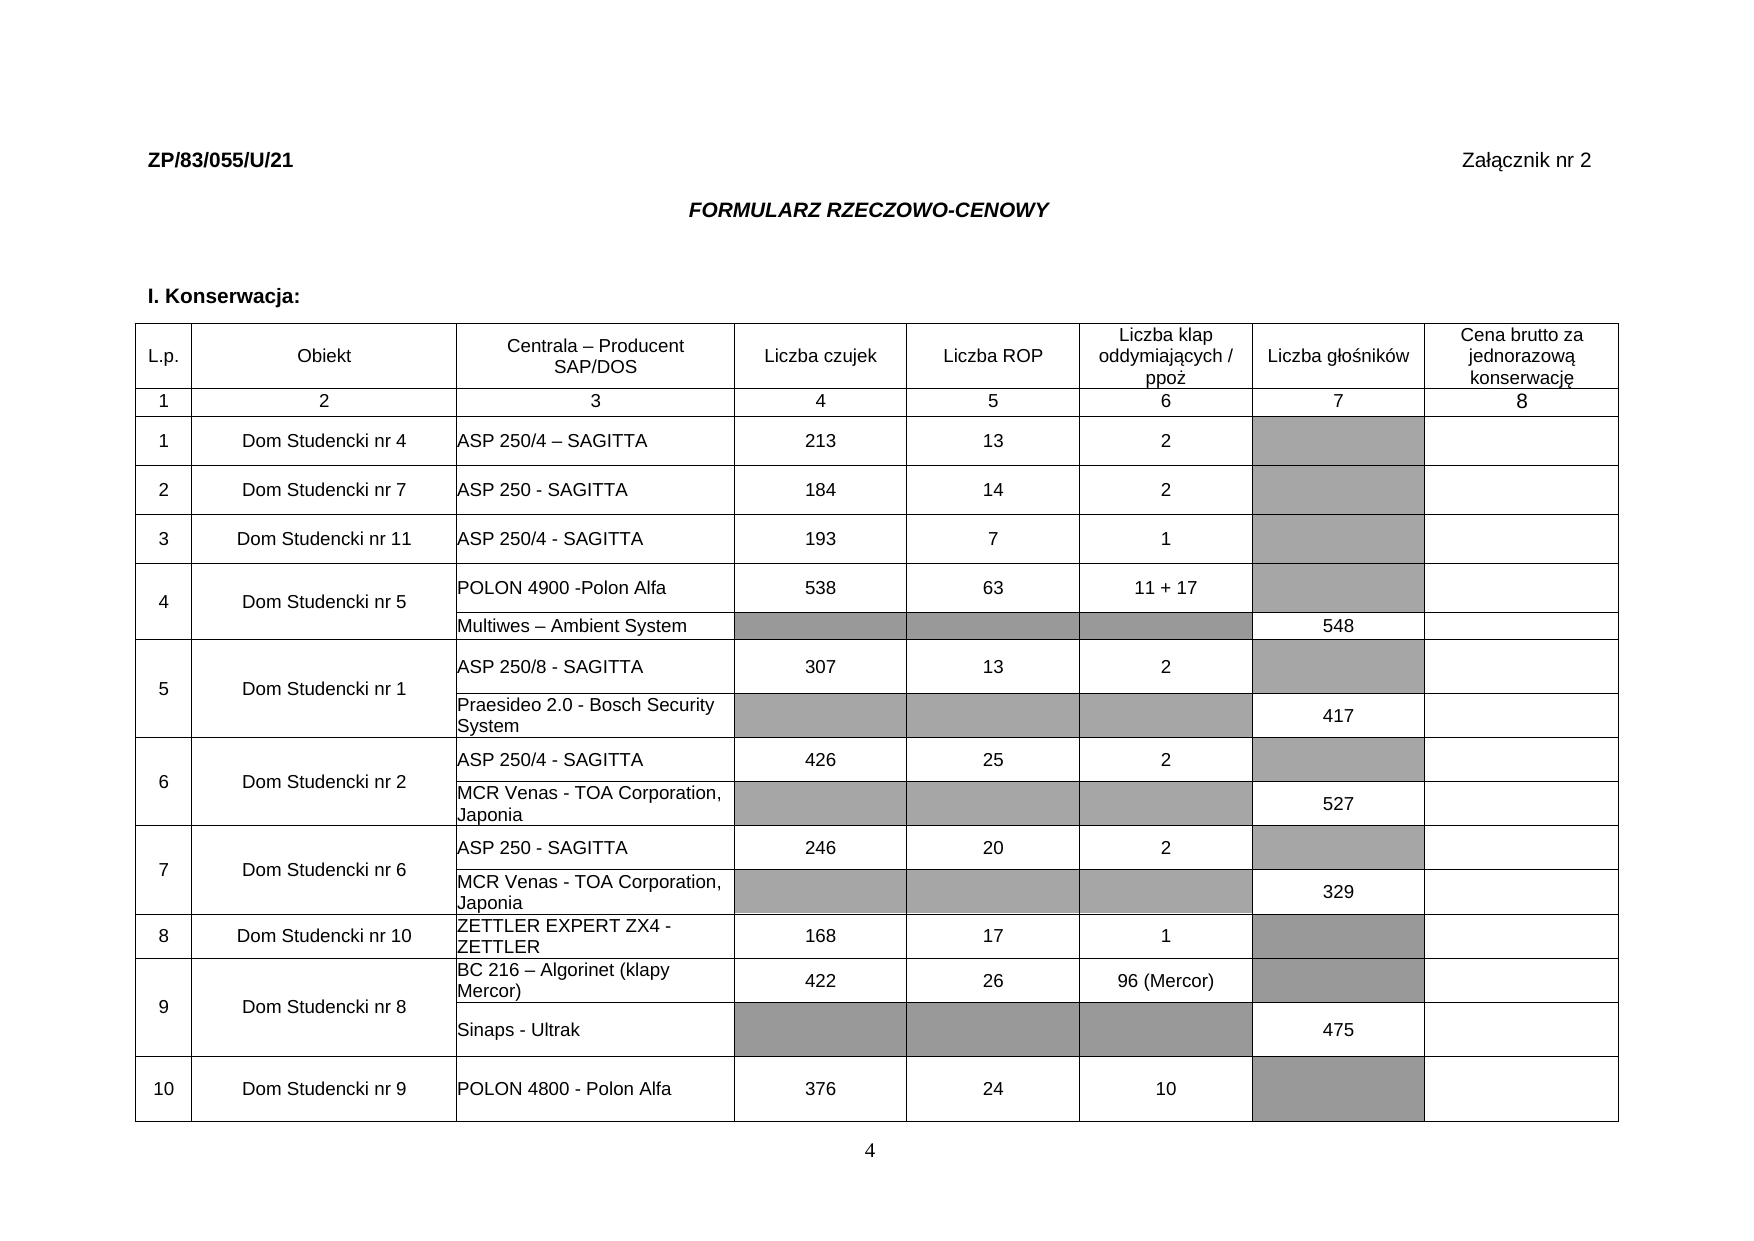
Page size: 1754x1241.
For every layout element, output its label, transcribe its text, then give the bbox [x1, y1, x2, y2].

table_cell [1425, 915, 1618, 958]
table_header Centrala – Producent SAP/DOS [457, 324, 734, 388]
table_cell 376 [735, 1057, 906, 1121]
table_cell 4 [136, 564, 191, 639]
table_cell [1619, 958, 1624, 1002]
table_header L.p. [136, 324, 191, 388]
table_cell Dom Studencki nr 2 [192, 738, 456, 825]
table_cell [1253, 515, 1424, 563]
table_cell [1619, 825, 1624, 869]
table_cell 2 [1080, 640, 1252, 693]
table_cell 5 [907, 389, 1079, 416]
table_cell [1425, 613, 1618, 639]
table_cell 10 [1080, 1057, 1252, 1121]
table_cell MCR Venas - TOA Corporation, Japonia [457, 782, 734, 825]
table_cell [1425, 640, 1618, 693]
table_cell [1619, 514, 1624, 563]
table_cell [1619, 639, 1624, 693]
table_cell [1619, 1056, 1624, 1121]
table_cell 193 [735, 515, 906, 563]
table_cell ASP 250/4 - SAGITTA [457, 738, 734, 781]
table_cell 5 [136, 640, 191, 737]
table_cell [1253, 915, 1424, 958]
table_cell 2 [1080, 466, 1252, 514]
table_cell [1425, 738, 1618, 781]
table_cell Dom Studencki nr 5 [192, 564, 456, 639]
table_cell [1425, 826, 1618, 869]
table_cell 2 [136, 466, 191, 514]
table_cell [1619, 914, 1624, 958]
table_cell Multiwes – Ambient System [457, 613, 734, 639]
table_header [1619, 323, 1624, 388]
table_cell 24 [907, 1057, 1079, 1121]
table_cell 184 [735, 466, 906, 514]
table_cell Dom Studencki nr 7 [192, 466, 456, 514]
table_cell Sinaps - Ultrak [457, 1003, 734, 1056]
table_cell [1619, 416, 1624, 465]
table_cell 3 [457, 389, 734, 416]
table_cell ASP 250 - SAGITTA [457, 466, 734, 514]
table_cell 538 [735, 564, 906, 612]
table_cell [907, 694, 1079, 737]
table_cell 548 [1253, 613, 1424, 639]
table_cell Dom Studencki nr 6 [192, 826, 456, 913]
table_cell [1253, 564, 1424, 612]
table_cell POLON 4900 -Polon Alfa [457, 564, 734, 612]
table_cell Dom Studencki nr 4 [192, 417, 456, 465]
table_cell 6 [136, 738, 191, 825]
table_cell [907, 870, 1079, 913]
table_cell 26 [907, 959, 1079, 1002]
table_cell [907, 782, 1079, 825]
table_cell [1253, 959, 1424, 1002]
text ZP/83/055/U/21 Załącznik nr 2 [148, 148, 1592, 198]
table_cell 17 [907, 915, 1079, 958]
table_cell [1619, 563, 1624, 612]
table_cell 14 [907, 466, 1079, 514]
table_cell 1 [136, 389, 191, 416]
table_cell 2 [192, 389, 456, 416]
table_header Liczba czujek [735, 324, 906, 388]
table_cell [1619, 465, 1624, 514]
table_cell [1619, 869, 1624, 913]
table_cell 168 [735, 915, 906, 958]
table_cell 1 [1080, 915, 1252, 958]
table_cell [1619, 781, 1624, 825]
table_cell [1253, 738, 1424, 781]
table_cell [1425, 515, 1618, 563]
table_cell ASP 250/8 - SAGITTA [457, 640, 734, 693]
table_cell [1425, 564, 1618, 612]
table_cell [1080, 694, 1252, 737]
table_cell [735, 694, 906, 737]
table_cell Dom Studencki nr 11 [192, 515, 456, 563]
table_cell Dom Studencki nr 1 [192, 640, 456, 737]
table_header Liczba ROP [907, 324, 1079, 388]
table_cell 3 [136, 515, 191, 563]
table_cell [1619, 612, 1624, 639]
table_cell 13 [907, 640, 1079, 693]
table_cell 1 [136, 417, 191, 465]
table_cell [735, 782, 906, 825]
table_cell [907, 1003, 1079, 1056]
table_cell [1253, 417, 1424, 465]
table_cell [1425, 959, 1618, 1002]
table_cell [1253, 466, 1424, 514]
table_cell [907, 613, 1079, 639]
table_cell [1425, 782, 1618, 825]
table_cell 11 + 17 [1080, 564, 1252, 612]
table_cell [735, 1003, 906, 1056]
table_cell Dom Studencki nr 10 [192, 915, 456, 958]
table_cell 307 [735, 640, 906, 693]
table_cell [1619, 693, 1624, 737]
table_cell 25 [907, 738, 1079, 781]
table_cell [1425, 870, 1618, 913]
table_cell 96 (Mercor) [1080, 959, 1252, 1002]
table_cell [1080, 1003, 1252, 1056]
table_cell [1425, 694, 1618, 737]
table_cell ASP 250/4 - SAGITTA [457, 515, 734, 563]
table_cell 6 [1080, 389, 1252, 416]
table_cell Dom Studencki nr 8 [192, 959, 456, 1056]
table_cell [1425, 417, 1618, 465]
table_cell 20 [907, 826, 1079, 869]
table_cell [1080, 613, 1252, 639]
table_cell 426 [735, 738, 906, 781]
table_cell 1 [1080, 515, 1252, 563]
table_cell ASP 250 - SAGITTA [457, 826, 734, 869]
table_cell POLON 4800 - Polon Alfa [457, 1057, 734, 1121]
table_cell [1080, 870, 1252, 913]
table_cell 8 [1425, 389, 1618, 416]
table_cell 417 [1253, 694, 1424, 737]
table_cell 475 [1253, 1003, 1424, 1056]
table_cell 246 [735, 826, 906, 869]
table_cell 527 [1253, 782, 1424, 825]
table_cell 63 [907, 564, 1079, 612]
table_cell [1619, 388, 1624, 416]
table_cell 4 [735, 389, 906, 416]
table_cell 10 [136, 1057, 191, 1121]
table_cell Praesideo 2.0 - Bosch Security System [457, 694, 734, 737]
table_header Liczba głośników [1253, 324, 1424, 388]
table_cell 2 [1080, 417, 1252, 465]
text FORMULARZ RZECZOWO-CENOWY [148, 198, 1592, 222]
table_cell BC 216 – Algorinet (klapy Mercor) [457, 959, 734, 1002]
table_cell [1425, 1003, 1618, 1056]
table_cell [1253, 826, 1424, 869]
table_cell 329 [1253, 870, 1424, 913]
table_cell 13 [907, 417, 1079, 465]
table_cell 8 [136, 915, 191, 958]
table_cell 213 [735, 417, 906, 465]
table_cell 9 [136, 959, 191, 1056]
table_cell [1425, 1057, 1618, 1121]
table_cell MCR Venas - TOA Corporation, Japonia [457, 870, 734, 913]
table_cell [1619, 1002, 1624, 1056]
table_header Liczba klap oddymiających / ppoż [1080, 324, 1252, 388]
text I. Konserwacja: [148, 284, 1592, 308]
table_cell [1253, 640, 1424, 693]
table_cell 2 [1080, 738, 1252, 781]
table_header Obiekt [192, 324, 456, 388]
table_cell ASP 250/4 – SAGITTA [457, 417, 734, 465]
table_cell [735, 870, 906, 913]
table_cell [1619, 737, 1624, 781]
table_header Cena brutto za jednorazową konserwację [1425, 324, 1618, 388]
table_cell [1253, 1057, 1424, 1121]
table_cell 7 [907, 515, 1079, 563]
table_cell Dom Studencki nr 9 [192, 1057, 456, 1121]
table_cell 7 [136, 826, 191, 913]
table_cell [1080, 782, 1252, 825]
table_cell 7 [1253, 389, 1424, 416]
table_cell ZETTLER EXPERT ZX4 - ZETTLER [457, 915, 734, 958]
table_cell 2 [1080, 826, 1252, 869]
table_cell [735, 613, 906, 639]
table_cell 422 [735, 959, 906, 1002]
table_cell [1425, 466, 1618, 514]
